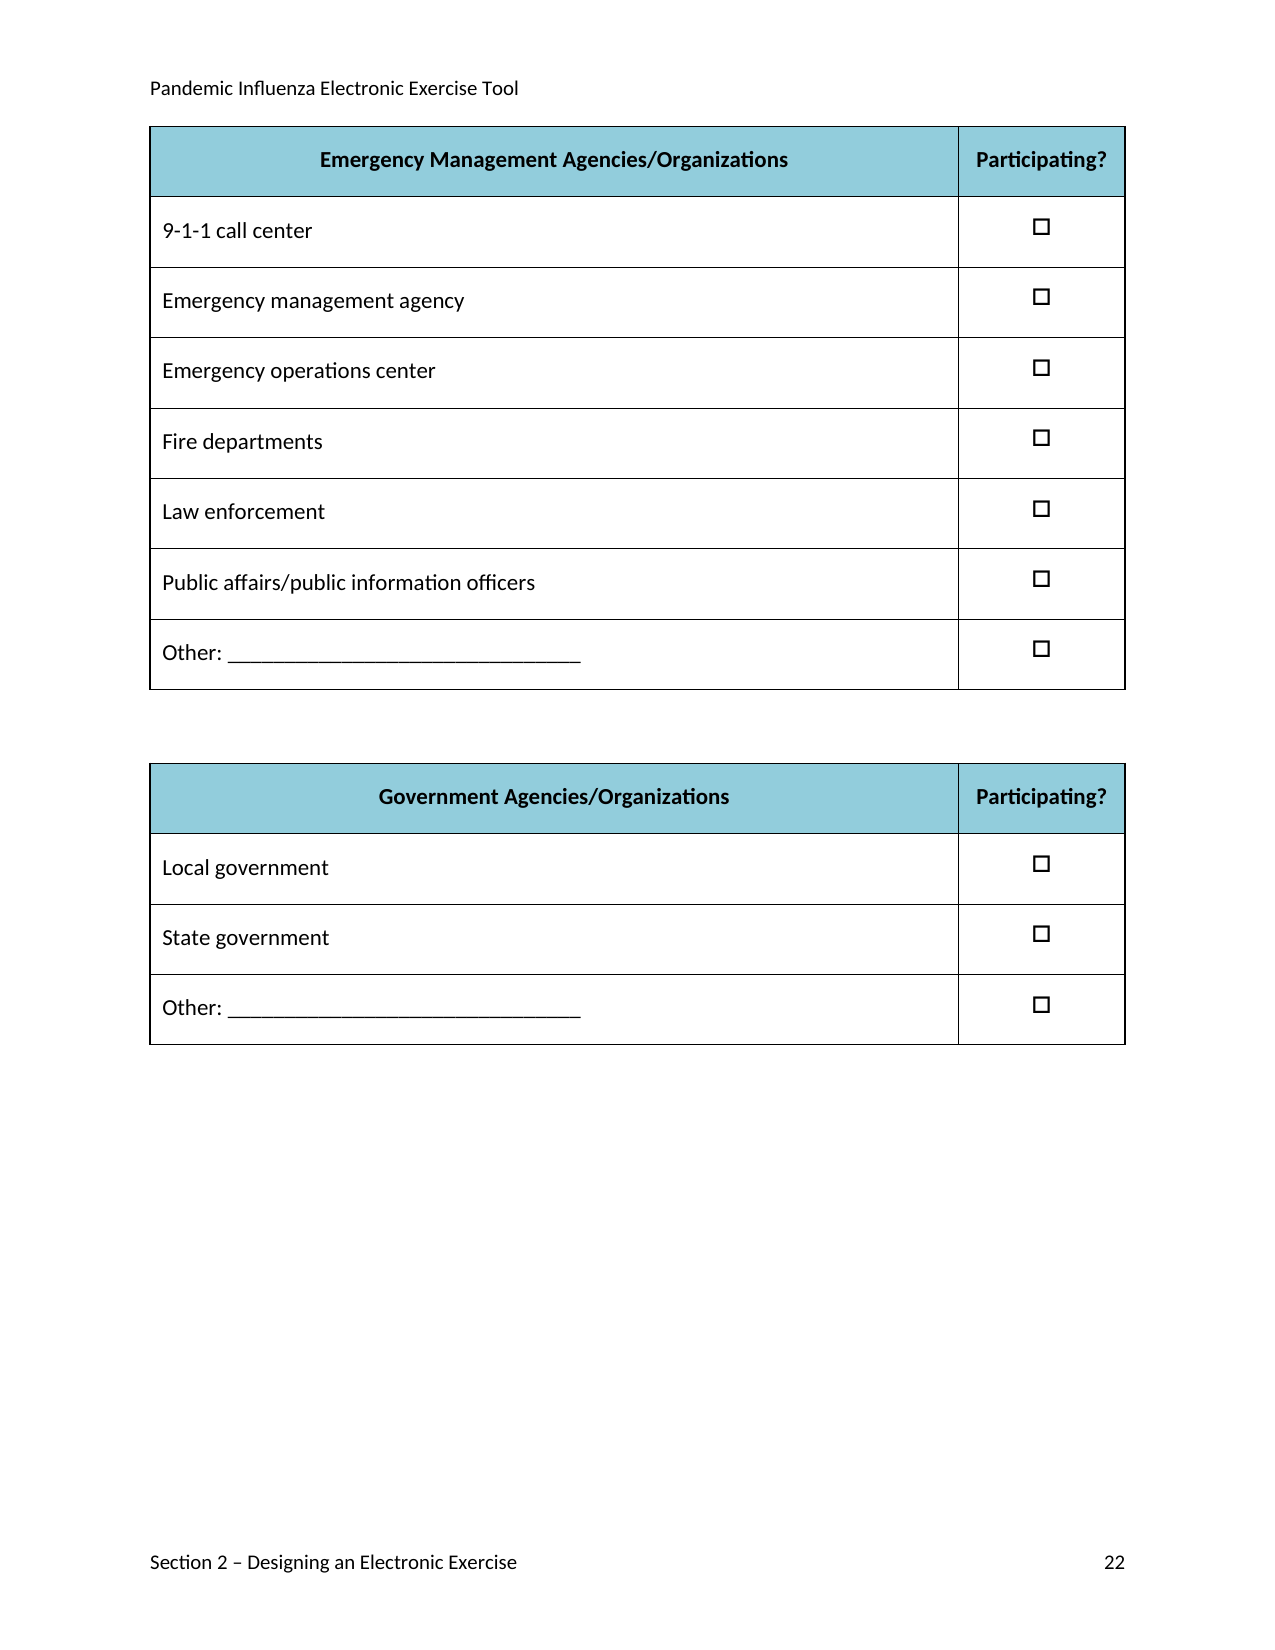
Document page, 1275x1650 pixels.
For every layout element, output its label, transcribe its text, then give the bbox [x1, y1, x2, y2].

table_cell [959, 409, 1124, 478]
table_cell [959, 905, 1124, 974]
table_cell [959, 549, 1124, 619]
table_cell Emergency operations center [151, 338, 958, 407]
table_header Government Agencies/Organizations [151, 764, 958, 833]
table_cell [959, 975, 1124, 1044]
table_cell [959, 197, 1124, 267]
table_cell Public affairs/public information officers [151, 549, 958, 619]
table_cell Emergency management agency [151, 268, 958, 337]
table_header Participating? [959, 764, 1124, 833]
table_cell Local government [151, 834, 958, 903]
table_cell Fire departments [151, 409, 958, 478]
table_cell [959, 338, 1124, 407]
table_cell [959, 834, 1124, 903]
table_header Participating? [959, 127, 1124, 196]
table_header Emergency Management Agencies/Organizations [151, 127, 958, 196]
table_cell Law enforcement [151, 479, 958, 548]
table_cell State government [151, 905, 958, 974]
table_cell Other: _______________________________ [151, 620, 958, 689]
table_cell [959, 268, 1124, 337]
table_cell Other: _______________________________ [151, 975, 958, 1044]
table_cell 9-1-1 call center [151, 197, 958, 267]
table_cell [959, 479, 1124, 548]
table_cell [959, 620, 1124, 689]
